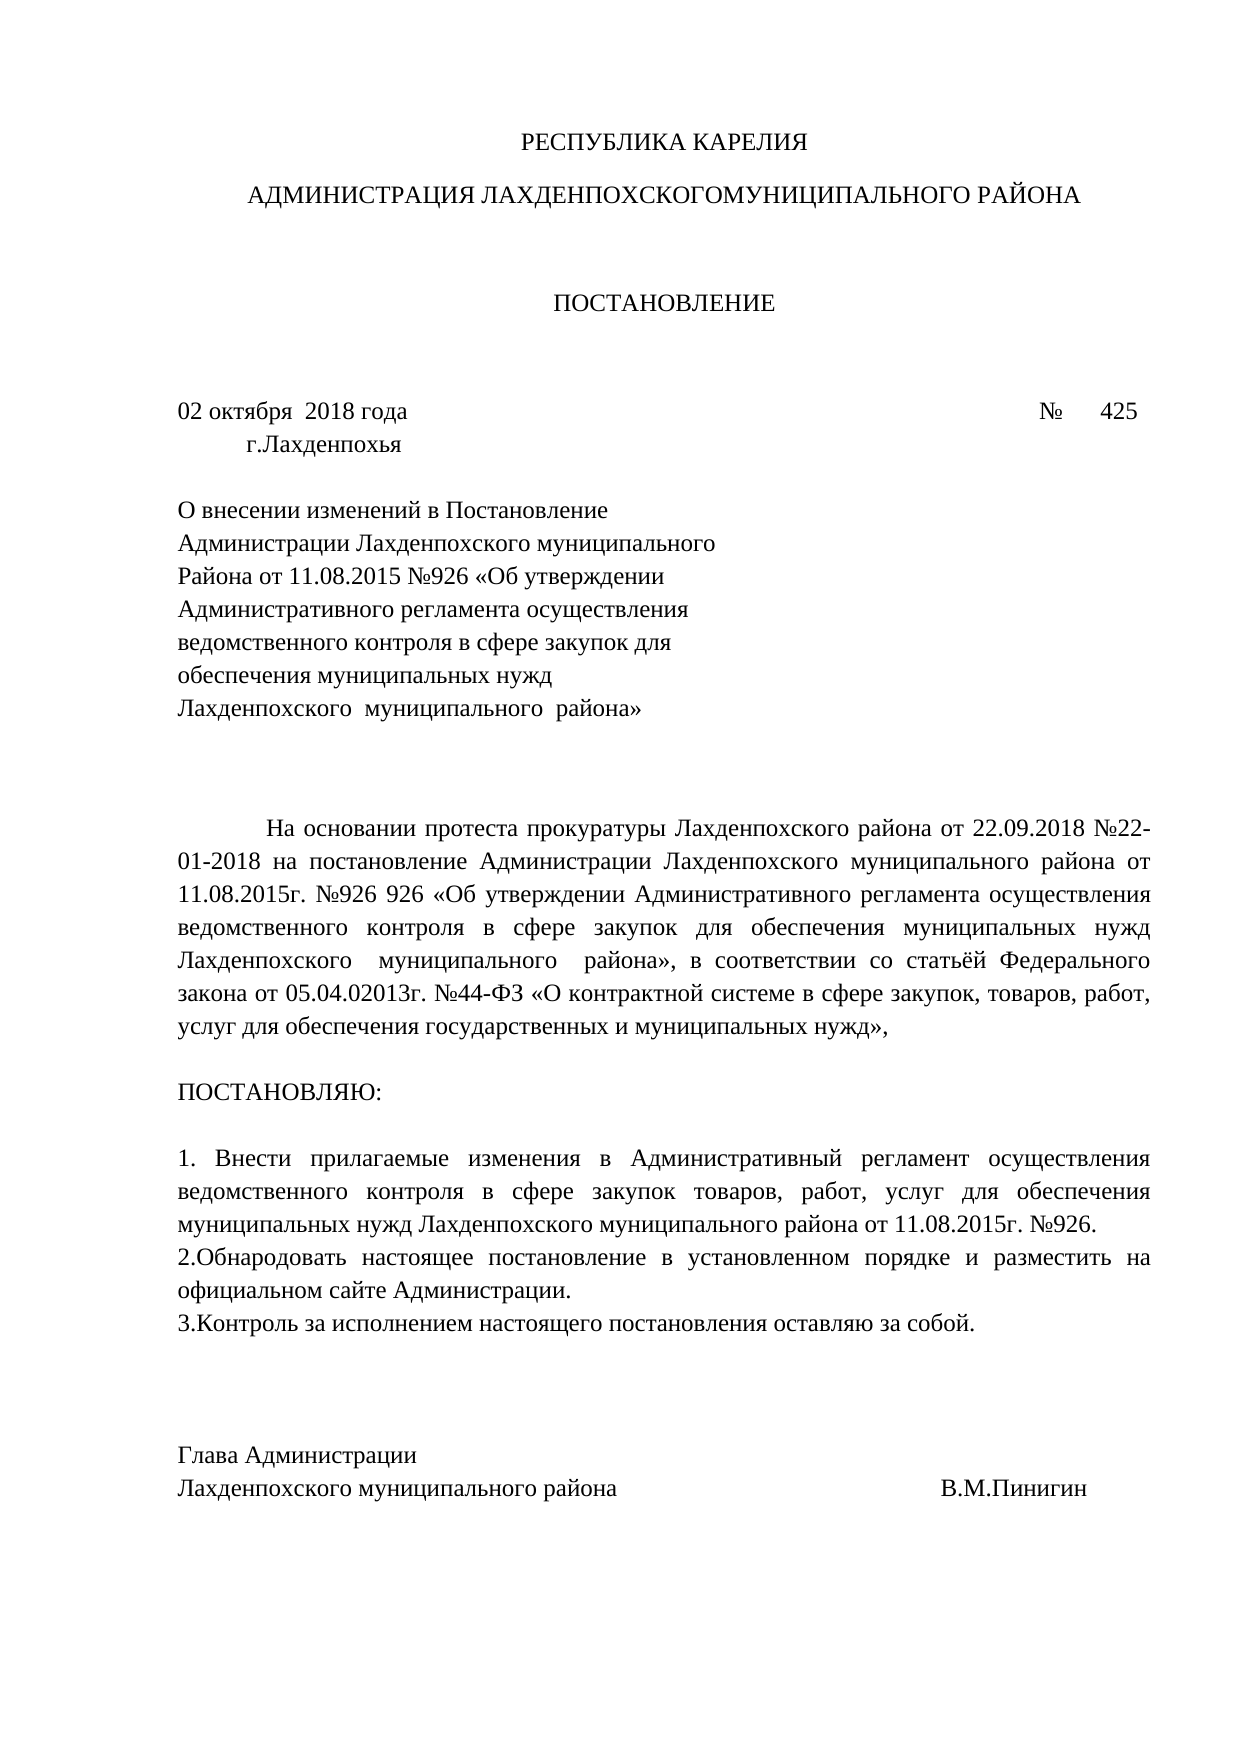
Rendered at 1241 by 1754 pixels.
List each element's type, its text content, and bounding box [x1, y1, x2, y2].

title 1. Внести прилагаемые изменения в Административный регламент осуществления ведомственного контроля в сфере закупок товаров, работ, услуг для обеспечения муниципальных нужд Лахденпохского муниципального района от 11.08.2015г. №926. [177, 1143, 1152, 1238]
title Администрации Лахденпохского муниципального [177, 528, 1152, 557]
text 02 октября 2018 года № 425 [177, 396, 1152, 424]
title Района от 11.08.2015 №926 «Об утверждении [177, 561, 1152, 590]
text АДМИНИСТРАЦИЯ ЛАХДЕНПОХСКОГОМУНИЦИПАЛЬНОГО РАЙОНА [177, 180, 1152, 209]
title О внесении изменений в Постановление [177, 495, 1152, 524]
title 3.Контроль за исполнением настоящего постановления оставляю за собой. [177, 1308, 1152, 1337]
text РЕСПУБЛИКА КАРЕЛИЯ [177, 127, 1152, 155]
text Лахденпохского муниципального района В.М.Пинигин [177, 1473, 1152, 1535]
title На основании протеста прокуратуры Лахденпохского района от 22.09.2018 №22-01-2018 на постановление Администрации Лахденпохского муниципального района от 11.08.2015г. №926 926 «Об утверждении Административного регламента осуществления ведомственного контроля в сфере закупок для обеспечения муниципальных нужд Лахденпохского муниципального района», в соответствии со статьёй Федерального закона от 05.04.02013г. №44-ФЗ «О контрактной системе в сфере закупок, товаров, работ, услуг для обеспечения государственных и муниципальных нужд», [177, 813, 1152, 1040]
title Административного регламента осуществления [177, 594, 1152, 623]
title ведомственного контроля в сфере закупок для [177, 627, 1152, 656]
text ПОСТАНОВЛЕНИЕ [177, 288, 1152, 317]
text Глава Администрации [177, 1440, 1107, 1469]
text г.Лахденпохья [177, 429, 1152, 458]
title 2.Обнародовать настоящее постановление в установленном порядке и разместить на официальном сайте Администрации. [177, 1242, 1152, 1304]
title обеспечения муниципальных нужд Лахденпохского муниципального района» [177, 660, 1152, 722]
title ПОСТАНОВЛЯЮ: [177, 1077, 1152, 1106]
